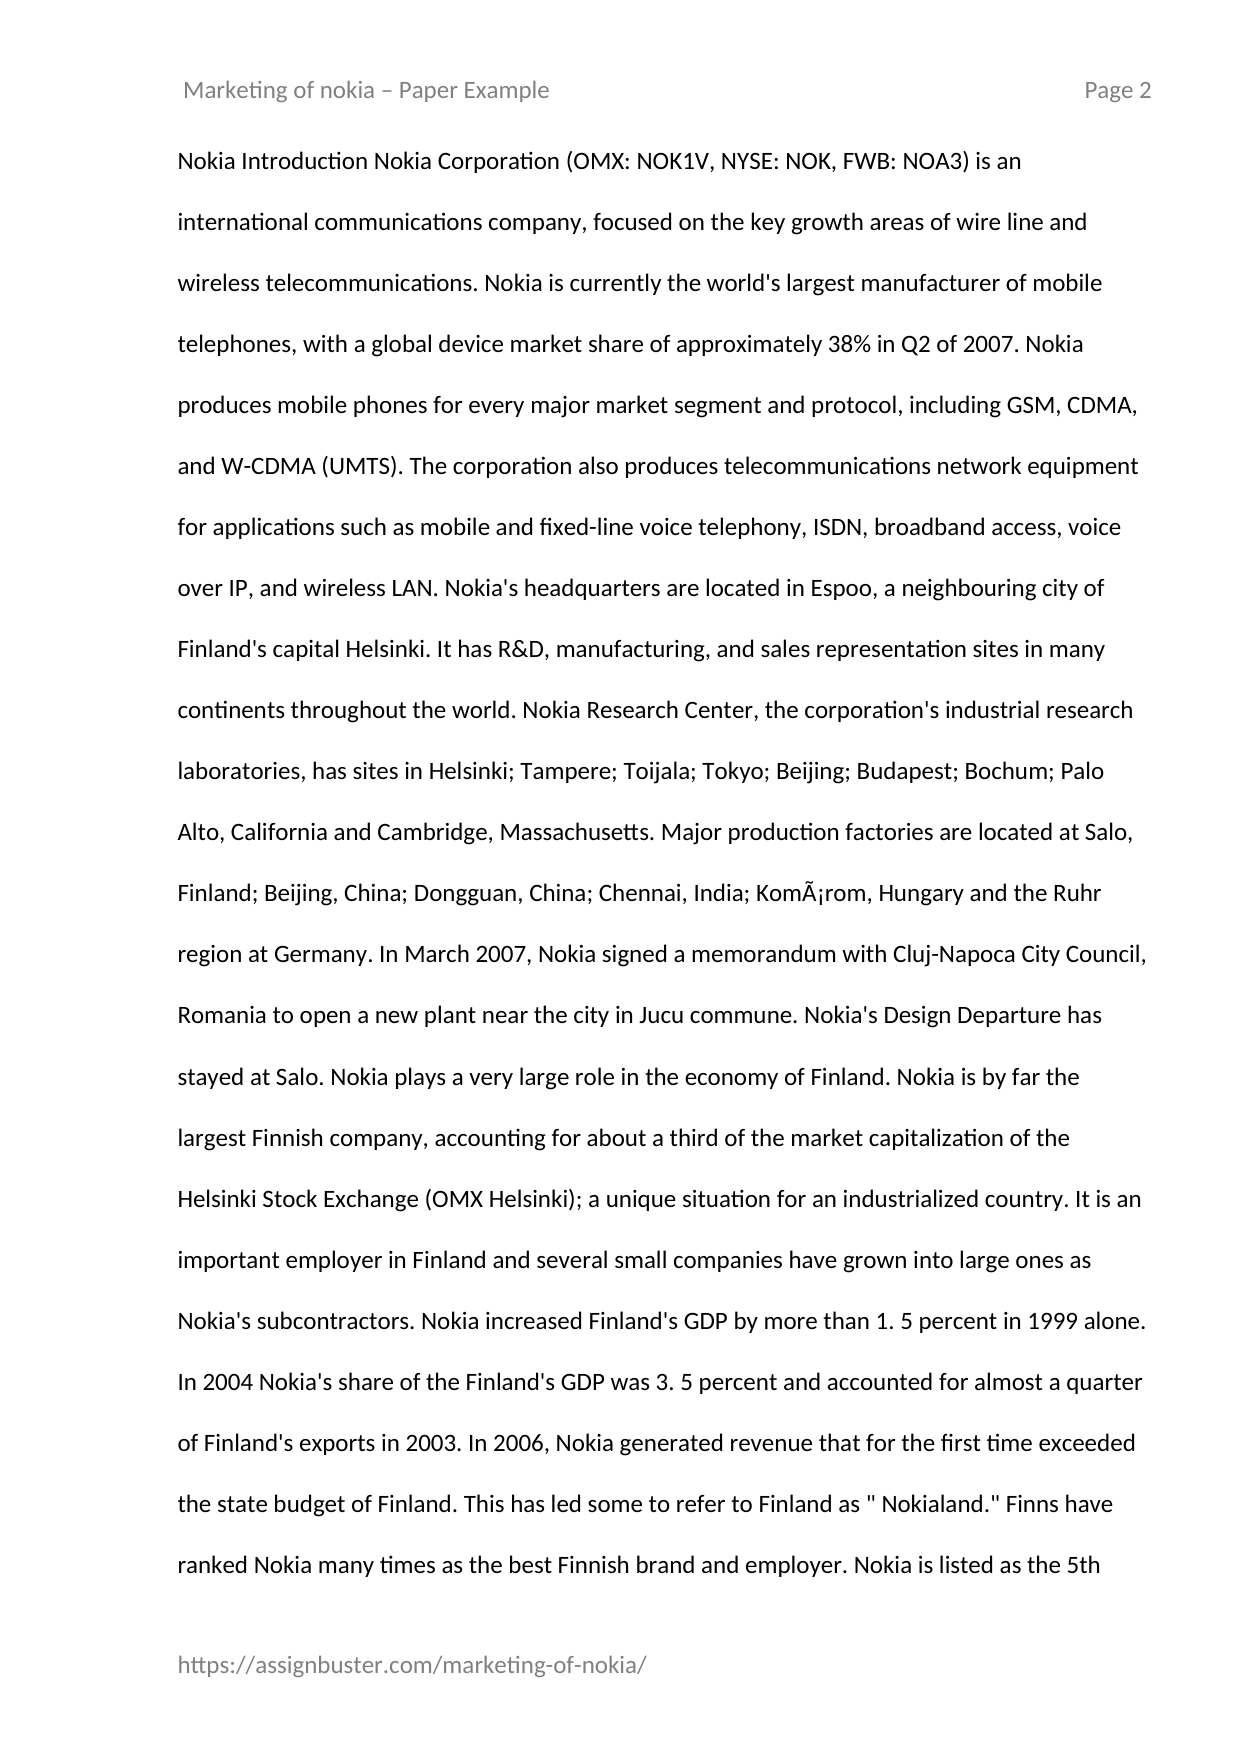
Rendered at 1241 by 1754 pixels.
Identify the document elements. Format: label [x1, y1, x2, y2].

text [177, 145, 1152, 1579]
